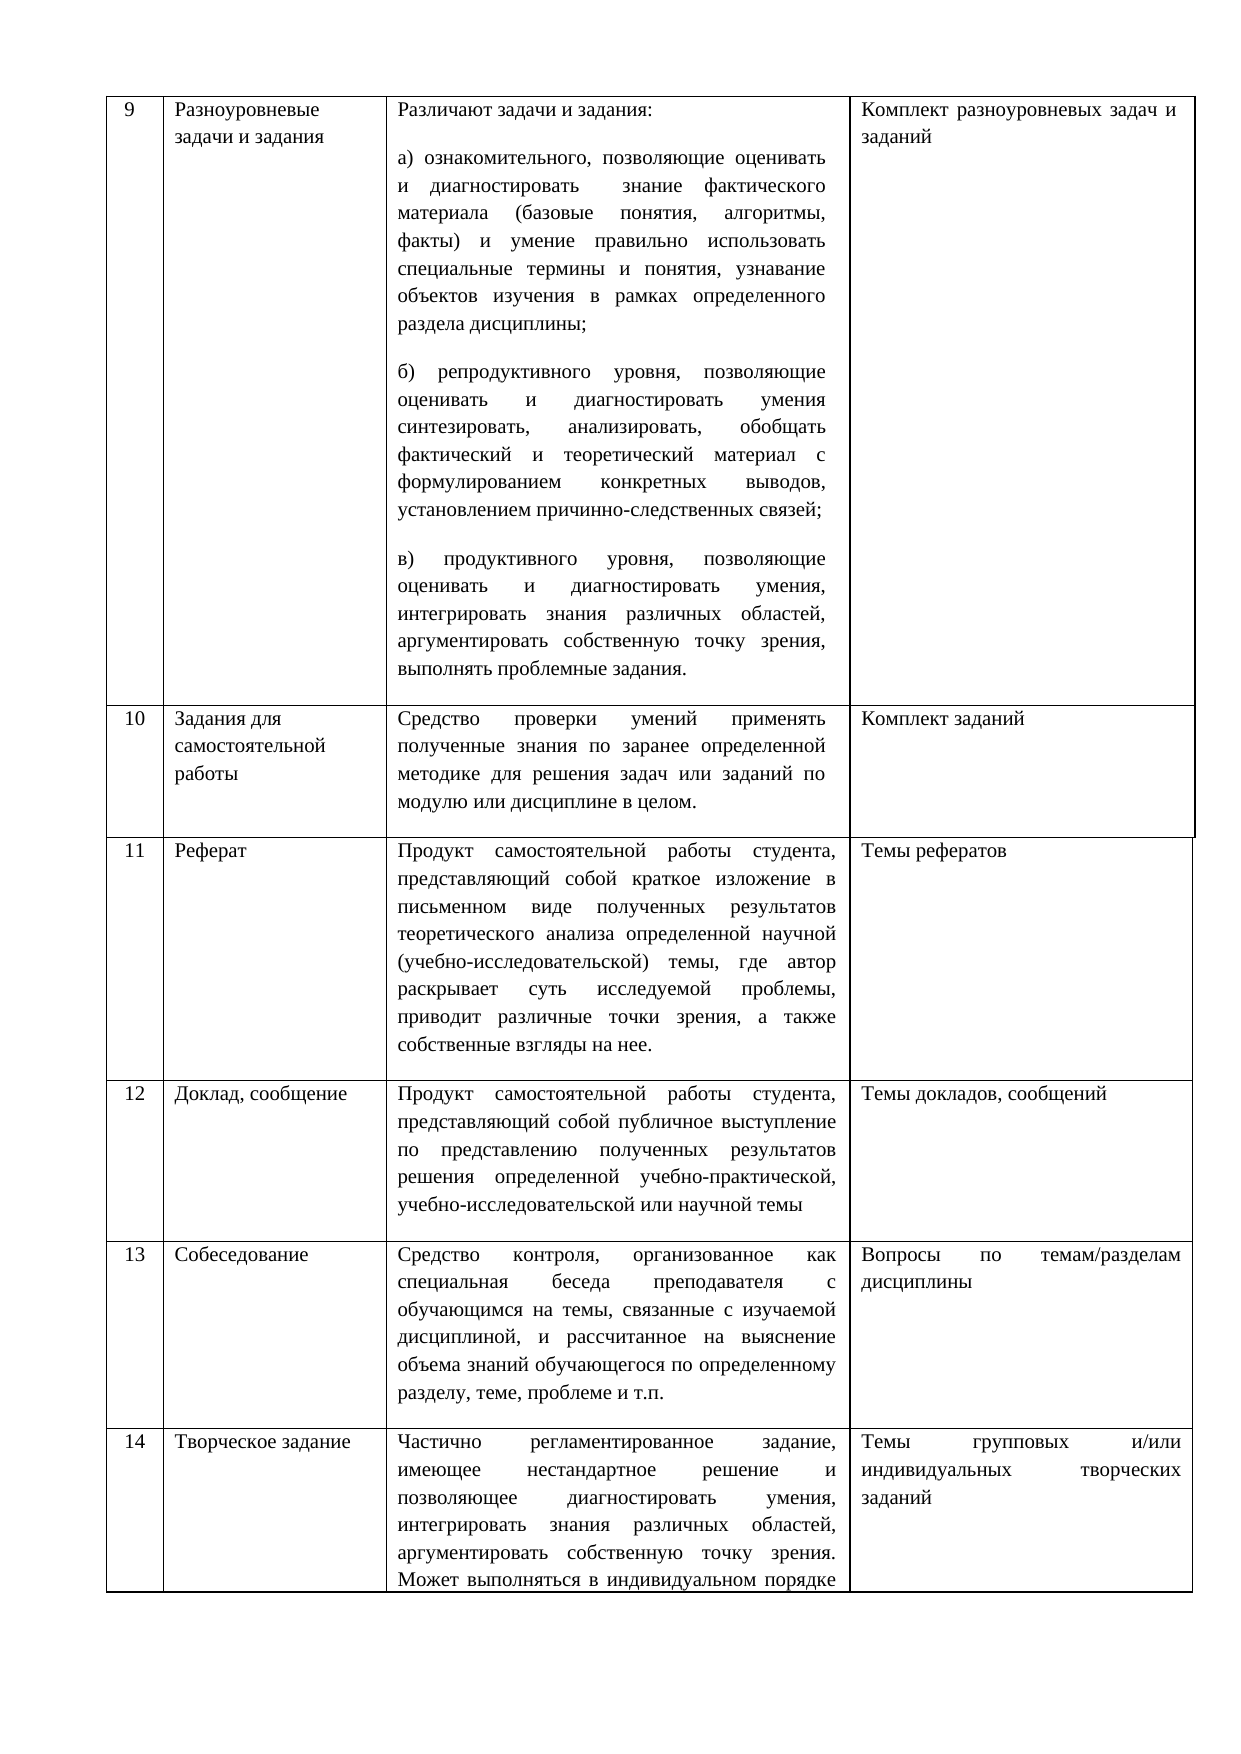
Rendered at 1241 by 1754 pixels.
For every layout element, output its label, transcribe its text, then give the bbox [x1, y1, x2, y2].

table_cell Комплект заданий [851, 706, 1194, 837]
table_cell [107, 1081, 163, 1241]
table_cell [107, 1429, 163, 1591]
table_cell Продукт самостоятельной работы студента, представляющий собой публичное выступление по представлению полученных результатов решения определенной учебно-практической, учебно-исследовательской или научной темы [387, 1081, 849, 1241]
table_cell [107, 838, 163, 1080]
table_cell Темы докладов, сообщений [851, 1081, 1192, 1241]
table_cell Собеседование [164, 1242, 386, 1428]
table_cell Творческое задание [164, 1429, 386, 1591]
table_cell Комплект разноуровневых задач и заданий [851, 97, 1194, 705]
table_cell [107, 1242, 163, 1428]
table_cell [107, 706, 163, 837]
table_cell Вопросы по темам/разделам дисциплины [851, 1242, 1192, 1428]
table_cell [387, 1429, 849, 1591]
table_cell Средство контроля, организованное как специальная беседа преподавателя с обучающимся на темы, связанные с изучаемой дисциплиной, и рассчитанное на выяснение объема знаний обучающегося по определенному разделу, теме, проблеме и т.п. [387, 1242, 849, 1428]
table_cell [851, 1429, 1192, 1591]
table_cell Задания для самостоятельной работы [164, 706, 386, 837]
table_cell Темы рефератов [851, 838, 1192, 1080]
table_cell Разноуровневые задачи и задания [164, 97, 386, 705]
table_cell Продукт самостоятельной работы студента, представляющий собой краткое изложение в письменном виде полученных результатов теоретического анализа определенной научной (учебно-исследовательской) темы, где автор раскрывает суть исследуемой проблемы, приводит различные точки зрения, а также собственные взгляды на нее. [387, 838, 849, 1080]
table_cell Различают задачи и задания: а) ознакомительного, позволяющие оценивать и диагностировать знание фактического материала (базовые понятия, алгоритмы, факты) и умение правильно использовать специальные термины и понятия, узнавание объектов изучения в рамках определенного раздела дисциплины; б) репродуктивного уровня, позволяющие оценивать и диагностировать умения синтезировать, анализировать, обобщать фактический и теоретический материал с формулированием конкретных выводов, установлением причинно-следственных связей; в) продуктивного уровня, позволяющие оценивать и диагностировать умения, интегрировать знания различных областей, аргументировать собственную точку зрения, выполнять проблемные задания. [387, 97, 849, 705]
table_cell Средство проверки умений применять полученные знания по заранее определенной методике для решения задач или заданий по модулю или дисциплине в целом. [387, 706, 849, 837]
table_cell [107, 97, 163, 705]
table_cell Доклад, сообщение [164, 1081, 386, 1241]
table_cell Реферат [164, 838, 386, 1080]
